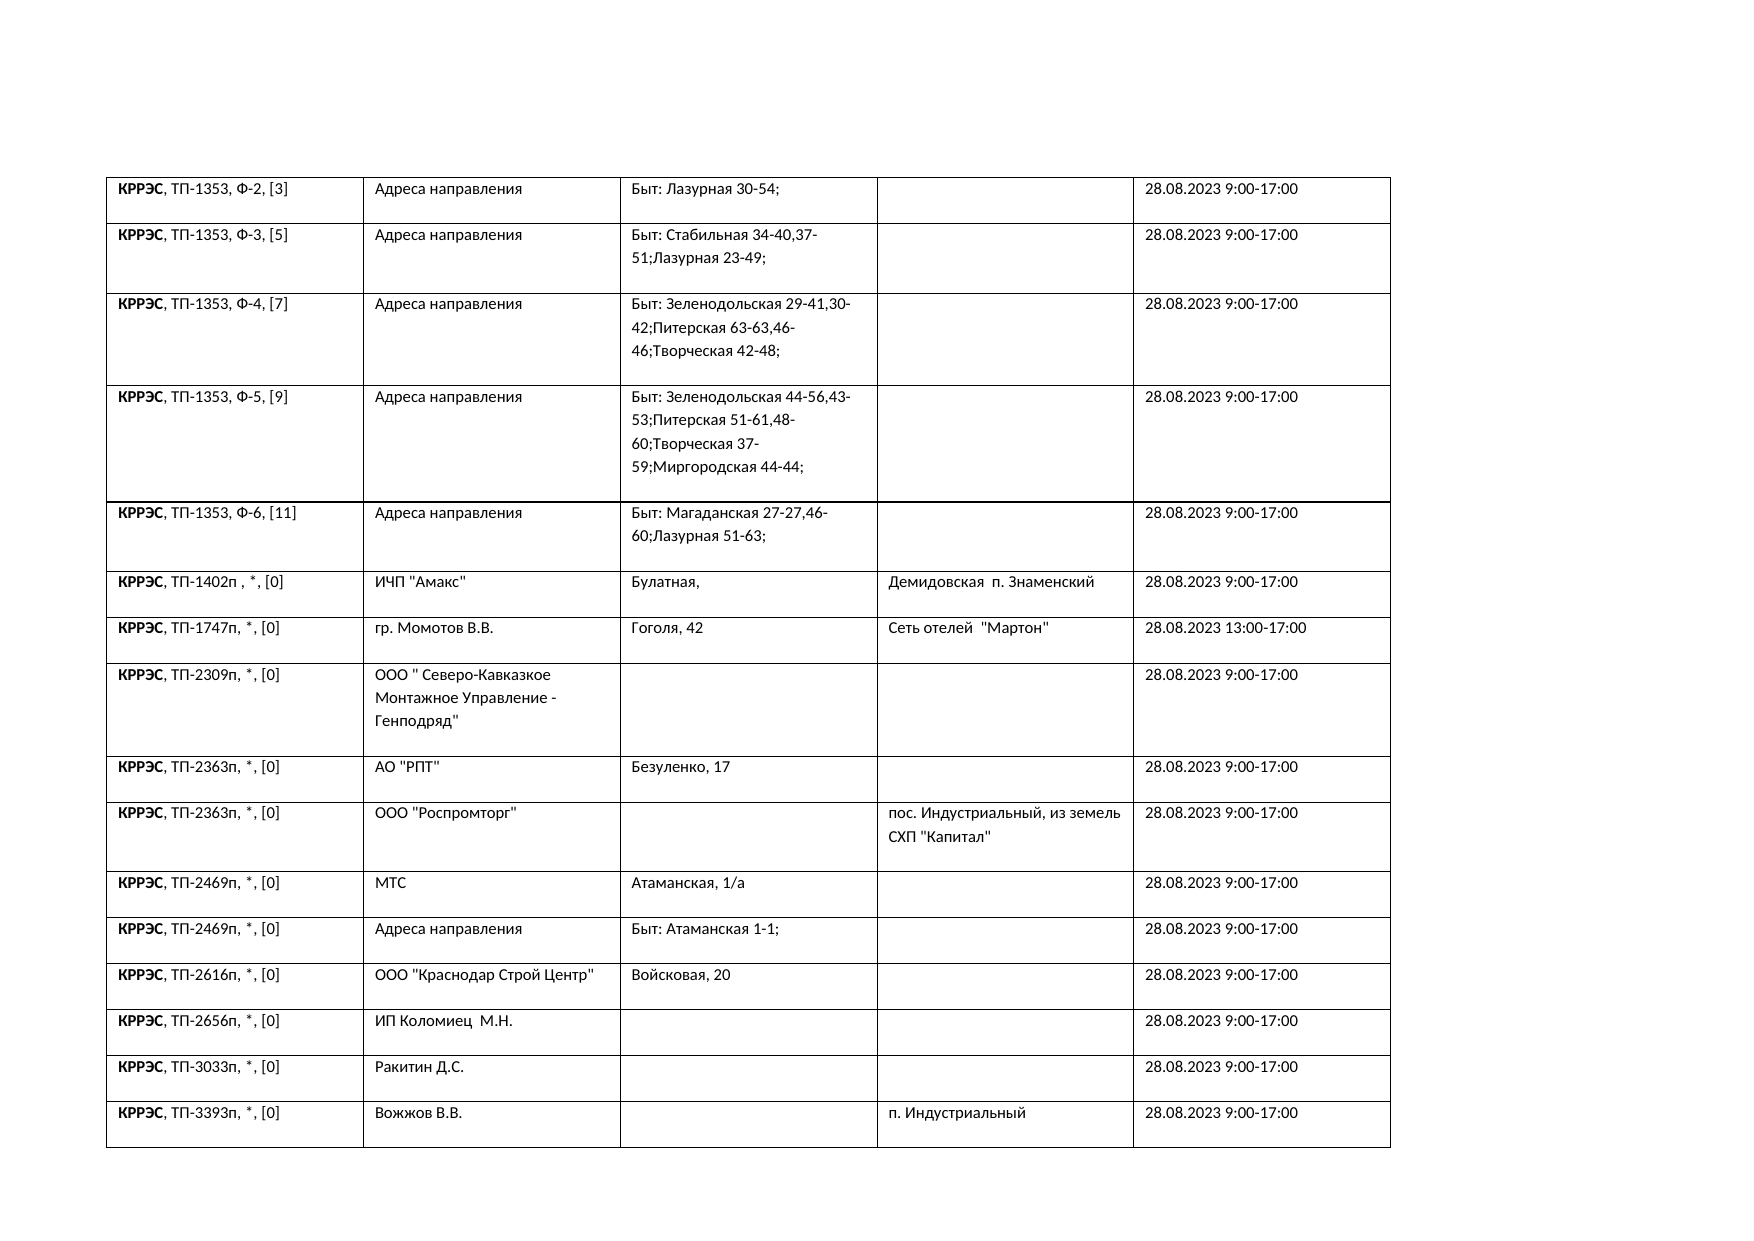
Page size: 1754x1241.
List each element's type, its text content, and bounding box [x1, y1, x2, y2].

table_cell Адреса направления [364, 386, 620, 501]
table_cell МТС [364, 872, 620, 917]
table_cell 28.08.2023 9:00-17:00 [1134, 664, 1390, 756]
table_cell Адреса направления [364, 503, 620, 571]
table_cell 28.08.2023 9:00-17:00 [1134, 803, 1390, 871]
table_cell Булатная, [621, 572, 877, 617]
table_cell 28.08.2023 9:00-17:00 [1134, 1010, 1390, 1055]
table_cell [878, 503, 1133, 571]
table_cell 28.08.2023 9:00-17:00 [1134, 918, 1390, 963]
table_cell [1134, 178, 1390, 223]
table_cell 28.08.2023 9:00-17:00 [1134, 503, 1390, 571]
table_cell [621, 803, 877, 871]
table_cell Адреса направления [364, 224, 620, 293]
table_cell КРРЭС, ТП-2309п, *, [0] [107, 664, 363, 756]
table_cell Ракитин Д.С. [364, 1056, 620, 1101]
table_cell КРРЭС, ТП-2363п, *, [0] [107, 757, 363, 802]
table_cell Адреса направления [364, 178, 620, 223]
table_cell Быт: Атаманская 1-1; [621, 918, 877, 963]
table_cell КРРЭС, ТП-2616п, *, [0] [107, 964, 363, 1009]
table_cell [878, 178, 1133, 223]
table_cell АО "РПТ" [364, 757, 620, 802]
table_cell Быт: Зеленодольская 29-41,30-42;Питерская 63-63,46-46;Творческая 42-48; [621, 294, 877, 385]
table_cell [621, 1010, 877, 1055]
table_cell КРРЭС, ТП-1747п, *, [0] [107, 618, 363, 663]
table_cell [621, 1056, 877, 1101]
table_cell ООО "Роспромторг" [364, 803, 620, 871]
table_cell КРРЭС, ТП-1353, Ф-3, [5] [107, 224, 363, 293]
table_cell [878, 1010, 1133, 1055]
table_cell [878, 664, 1133, 756]
table_cell Адреса направления [364, 294, 620, 385]
table_cell [878, 386, 1133, 501]
table_cell гр. Момотов В.В. [364, 618, 620, 663]
table_cell КРРЭС, ТП-2469п, *, [0] [107, 872, 363, 917]
table_cell [878, 757, 1133, 802]
table_cell [878, 918, 1133, 963]
table_cell КРРЭС, ТП-1353, Ф-4, [7] [107, 294, 363, 385]
table_cell ИП Коломиец М.Н. [364, 1010, 620, 1055]
table_cell КРРЭС, ТП-2363п, *, [0] [107, 803, 363, 871]
table_cell КРРЭС, ТП-1353, Ф-6, [11] [107, 503, 363, 571]
table_cell КРРЭС, ТП-3393п, *, [0] [107, 1102, 363, 1147]
table_cell 28.08.2023 9:00-17:00 [1134, 224, 1390, 293]
table_cell Быт: Магаданская 27-27,46-60;Лазурная 51-63; [621, 503, 877, 571]
table_cell 28.08.2023 9:00-17:00 [1134, 757, 1390, 802]
table_cell КРРЭС, ТП-2656п, *, [0] [107, 1010, 363, 1055]
table_cell Безуленко, 17 [621, 757, 877, 802]
table_cell Гоголя, 42 [621, 618, 877, 663]
table_cell КРРЭС, ТП-2469п, *, [0] [107, 918, 363, 963]
table_cell 28.08.2023 9:00-17:00 [1134, 386, 1390, 501]
table_cell пос. Индустриальный, из земель СХП "Капитал" [878, 803, 1133, 871]
table_cell [621, 1102, 877, 1147]
table_cell Быт: Лазурная 30-54; [621, 178, 877, 223]
table_cell [878, 224, 1133, 293]
table_cell ООО "Краснодар Строй Центр" [364, 964, 620, 1009]
table_cell Быт: Зеленодольская 44-56,43-53;Питерская 51-61,48-60;Творческая 37-59;Миргородская 44-44; [621, 386, 877, 501]
table_cell [878, 1056, 1133, 1101]
table_cell Вожжов В.В. [364, 1102, 620, 1147]
table_cell [878, 294, 1133, 385]
table_cell ООО " Северо-Кавказкое Монтажное Управление -Генподряд" [364, 664, 620, 756]
table_cell 28.08.2023 13:00-17:00 [1134, 618, 1390, 663]
table_cell 28.08.2023 9:00-17:00 [1134, 294, 1390, 385]
table_cell Демидовская п. Знаменский [878, 572, 1133, 617]
table_cell Сеть отелей "Мартон" [878, 618, 1133, 663]
table_cell Атаманская, 1/а [621, 872, 877, 917]
table_cell Войсковая, 20 [621, 964, 877, 1009]
table_cell ИЧП "Амакс" [364, 572, 620, 617]
table_cell КРРЭС, ТП-1353, Ф-2, [3] [107, 178, 363, 223]
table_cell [1134, 1102, 1390, 1147]
table_cell Быт: Стабильная 34-40,37-51;Лазурная 23-49; [621, 224, 877, 293]
table_cell КРРЭС, ТП-3033п, *, [0] [107, 1056, 363, 1101]
table_cell 28.08.2023 9:00-17:00 [1134, 572, 1390, 617]
table_cell КРРЭС, ТП-1402п , *, [0] [107, 572, 363, 617]
table_cell [621, 664, 877, 756]
table_cell [878, 872, 1133, 917]
table_cell Адреса направления [364, 918, 620, 963]
table_cell КРРЭС, ТП-1353, Ф-5, [9] [107, 386, 363, 501]
table_cell п. Индустриальный [878, 1102, 1133, 1147]
table_cell 28.08.2023 9:00-17:00 [1134, 872, 1390, 917]
table_cell 28.08.2023 9:00-17:00 [1134, 1056, 1390, 1101]
table_cell [878, 964, 1133, 1009]
table_cell 28.08.2023 9:00-17:00 [1134, 964, 1390, 1009]
